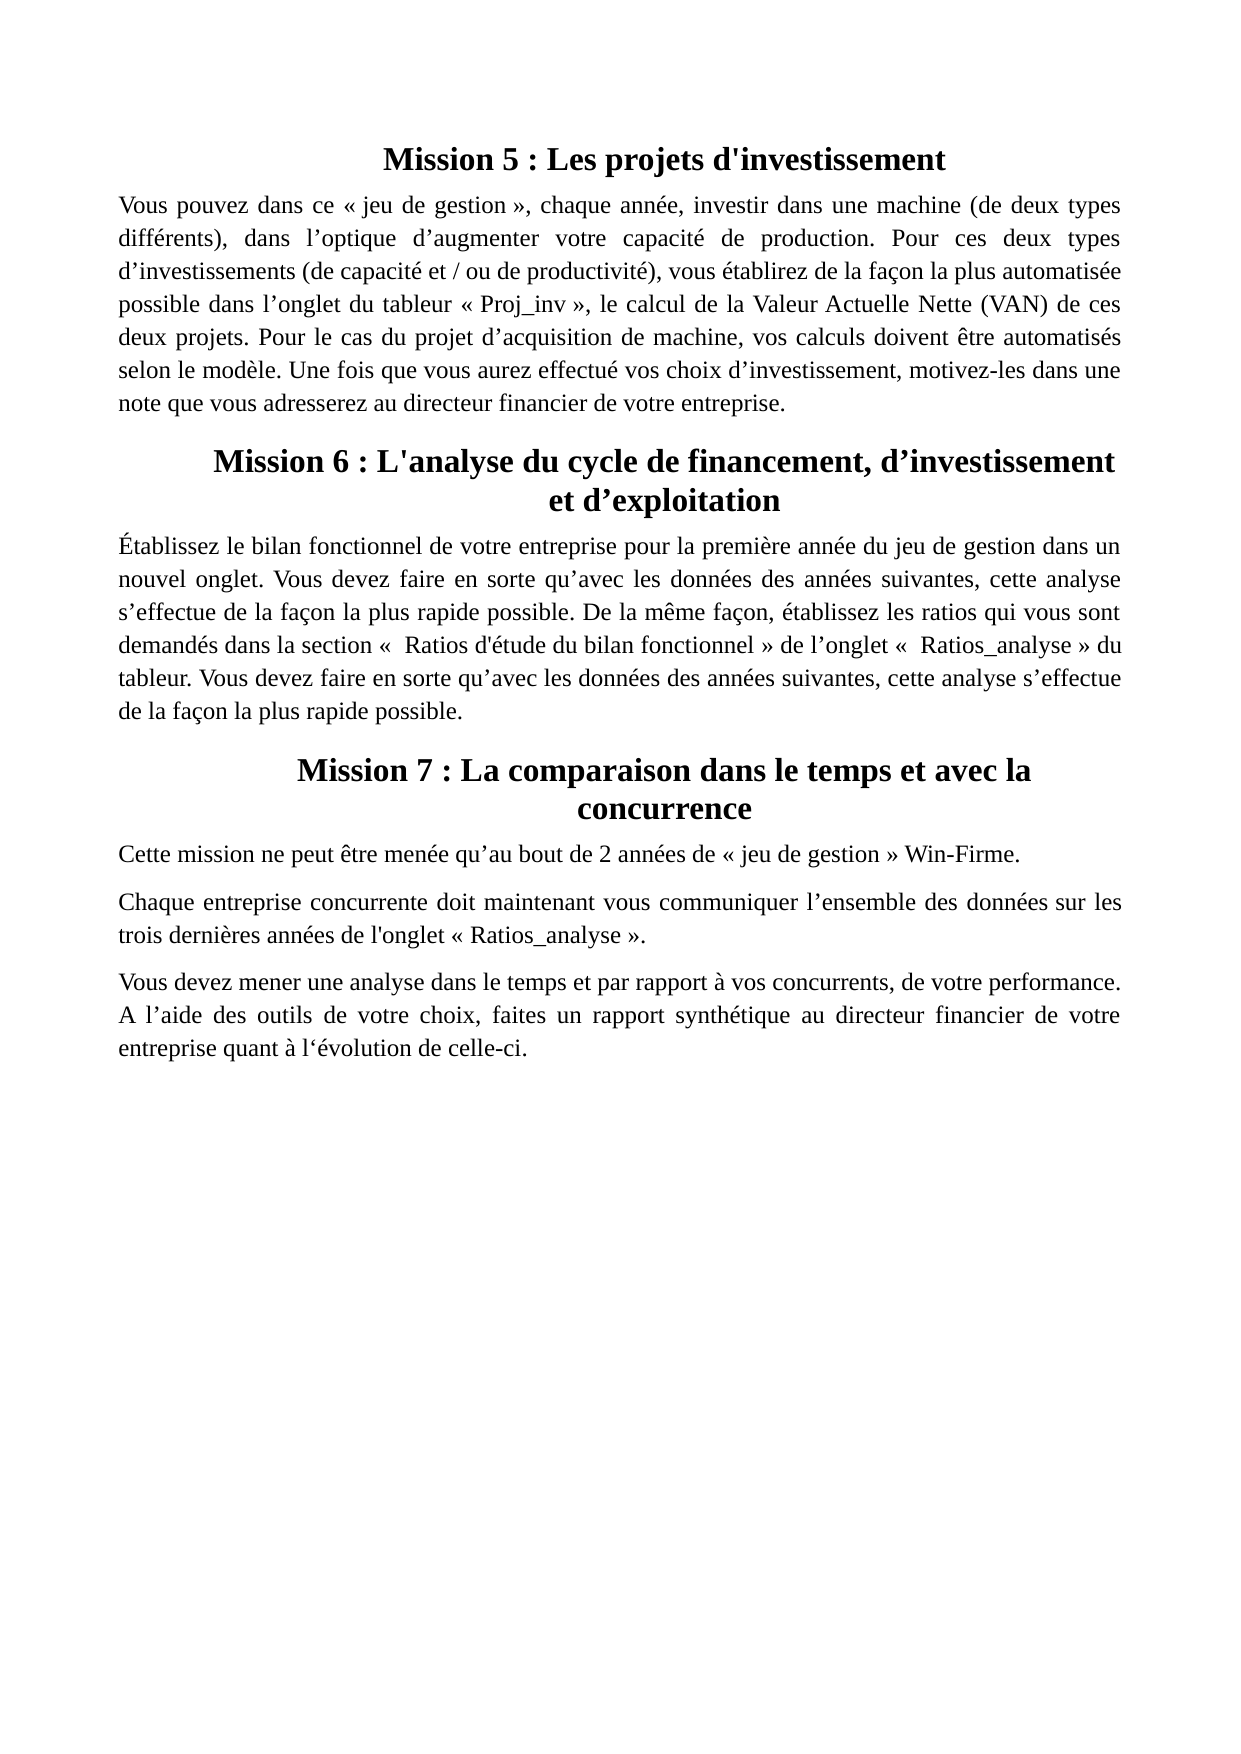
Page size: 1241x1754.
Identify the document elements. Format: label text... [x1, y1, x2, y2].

subtitle Mission 6 : L'analyse du cycle de financement, d’investissement et d’exploitation [207, 442, 1122, 518]
text Cette mission ne peut être menée qu’au bout de 2 années de « jeu de gestion » Win-Firme. [118, 839, 1122, 868]
text Vous pouvez dans ce « jeu de gestion », chaque année, investir dans une machine (de deux types différents), dans l’optique d’augmenter votre capacité de production. Pour ces deux types d’investissements (de capacité et / ou de productivité), vous établirez de la façon la plus automatisée possible dans l’onglet du tableur « Proj_inv », le calcul de la Valeur Actuelle Nette (VAN) de ces deux projets. Pour le cas du projet d’acquisition de machine, vos calculs doivent être automatisés selon le modèle. Une fois que vous aurez effectué vos choix d’investissement, motivez-les dans une note que vous adresserez au directeur financier de votre entreprise. [118, 190, 1122, 417]
subtitle Mission 5 : Les projets d'investissement [207, 139, 1122, 177]
text Vous devez mener une analyse dans le temps et par rapport à vos concurrents, de votre performance. A l’aide des outils de votre choix, faites un rapport synthétique au directeur financier de votre entreprise quant à l‘évolution de celle-ci. [118, 967, 1122, 1062]
subtitle Mission 7 : La comparaison dans le temps et avec la concurrence [207, 750, 1122, 827]
text Établissez le bilan fonctionnel de votre entreprise pour la première année du jeu de gestion dans un nouvel onglet. Vous devez faire en sorte qu’avec les données des années suivantes, cette analyse s’effectue de la façon la plus rapide possible. De la même façon, établissez les ratios qui vous sont demandés dans la section « Ratios d'étude du bilan fonctionnel » de l’onglet « Ratios_analyse » du tableur. Vous devez faire en sorte qu’avec les données des années suivantes, cette analyse s’effectue de la façon la plus rapide possible. [118, 531, 1122, 725]
text Chaque entreprise concurrente doit maintenant vous communiquer l’ensemble des données sur les trois dernières années de l'onglet « Ratios_analyse ». [118, 887, 1122, 948]
